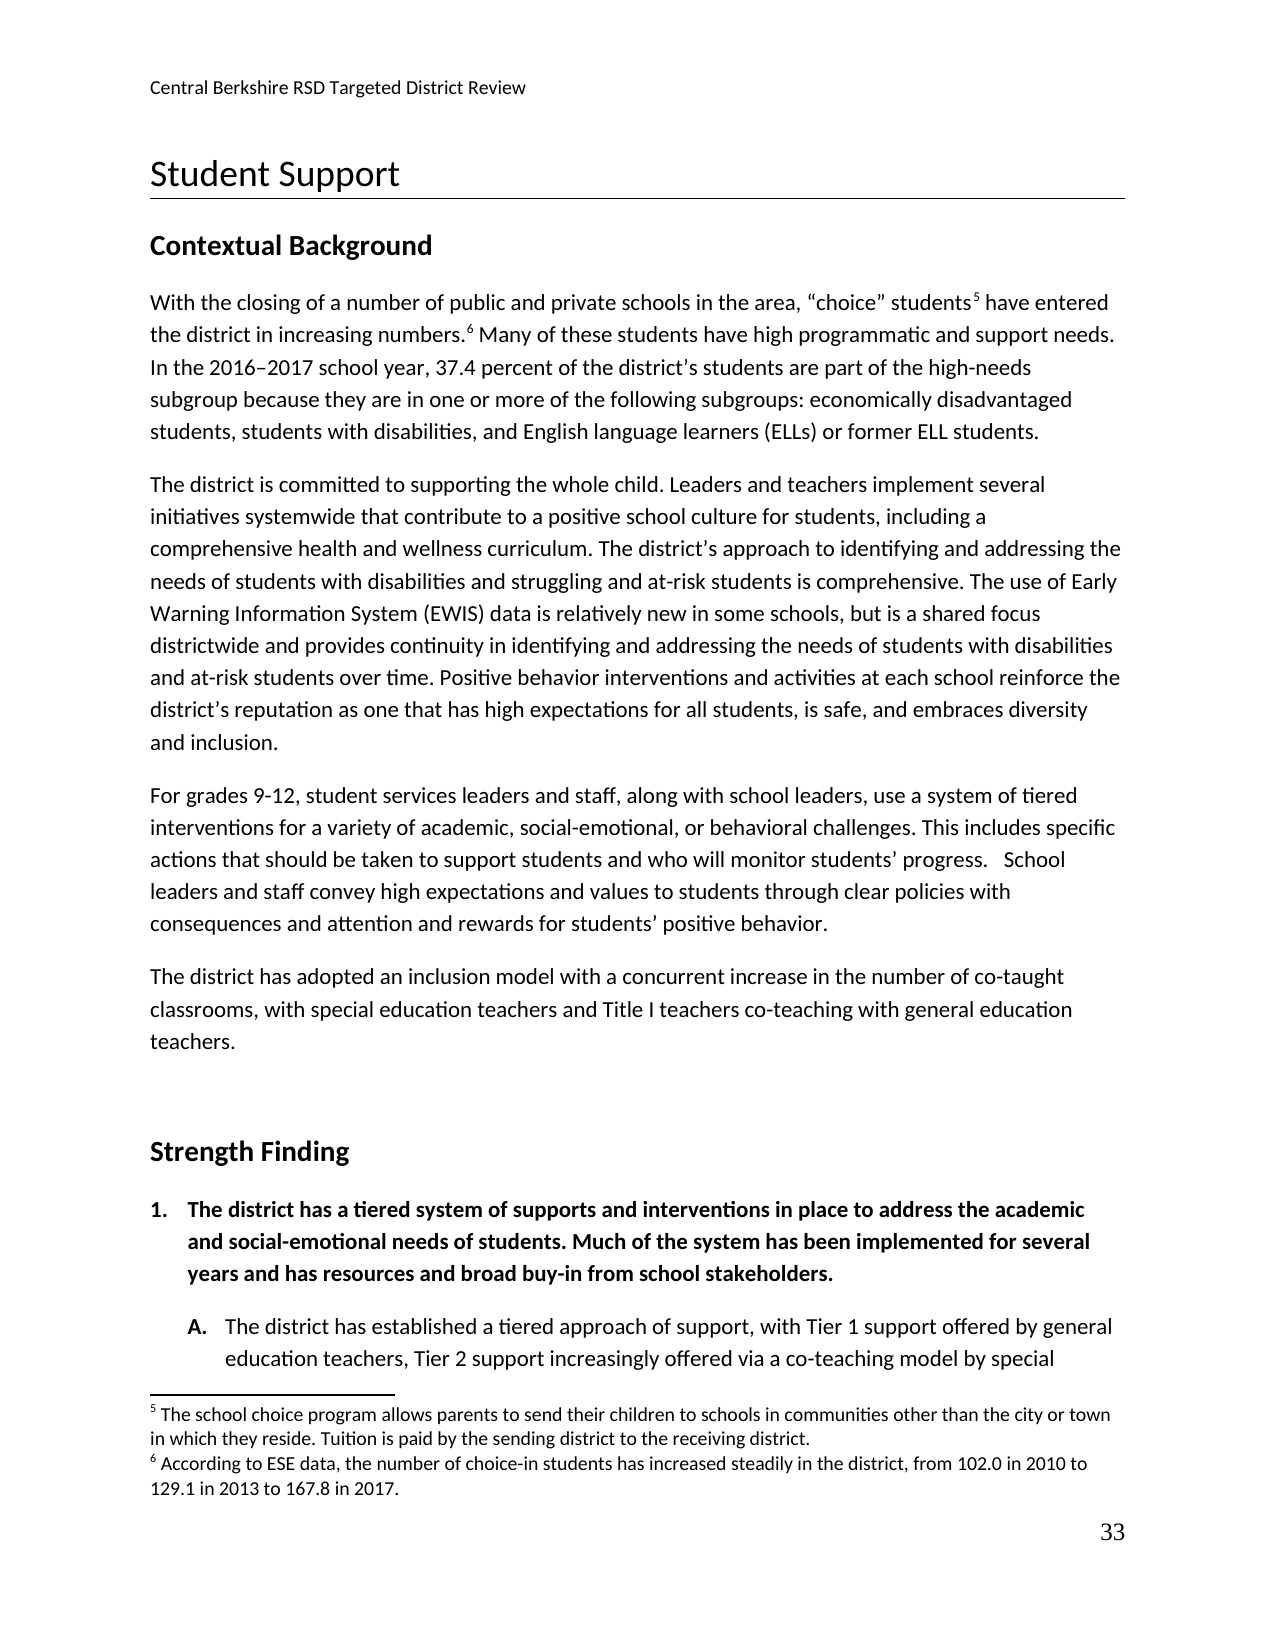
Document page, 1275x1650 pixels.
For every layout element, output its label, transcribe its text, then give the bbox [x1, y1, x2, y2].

text Contextual Background [150, 227, 1125, 262]
text With the closing of a number of public and private schools in the area, “choice” students have entered the district in increasing numbers. Many of these students have high programmatic and support needs. In the 2016–2017 school year, 37.4 percent of the district’s students are part of the high-needs subgroup because they are in one or more of the following subgroups: economically disadvantaged students, students with disabilities, and English language learners (ELLs) or former ELL students. [150, 288, 1125, 445]
text Strength Finding [150, 1133, 1125, 1168]
text For grades 9-12, student services leaders and staff, along with school leaders, use a system of tiered interventions for a variety of academic, social-emotional, or behavioral challenges. This includes specific actions that should be taken to support students and who will monitor students’ progress. School leaders and staff convey high expectations and values to students through clear policies with consequences and attention and rewards for students’ positive behavior. [150, 781, 1125, 937]
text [150, 1312, 1125, 1372]
text 1. The district has a tiered system of supports and interventions in place to address the academic and social-emotional needs of students. Much of the system has been implemented for several years and has resources and broad buy-in from school stakeholders. [150, 1195, 1125, 1287]
text The district is committed to supporting the whole child. Leaders and teachers implement several initiatives systemwide that contribute to a positive school culture for students, including a comprehensive health and wellness curriculum. The district’s approach to identifying and addressing the needs of students with disabilities and struggling and at-risk students is comprehensive. The use of Early Warning Information System (EWIS) data is relatively new in some schools, but is a shared focus districtwide and provides continuity in identifying and addressing the needs of students with disabilities and at-risk students over time. Positive behavior interventions and activities at each school reinforce the district’s reputation as one that has high expectations for all students, is safe, and embraces diversity and inclusion. [150, 470, 1125, 756]
text The district has adopted an inclusion model with a concurrent increase in the number of co-taught classrooms, with special education teachers and Title I teachers co-teaching with general education teachers. [150, 962, 1125, 1055]
text Student Support [150, 150, 1125, 198]
